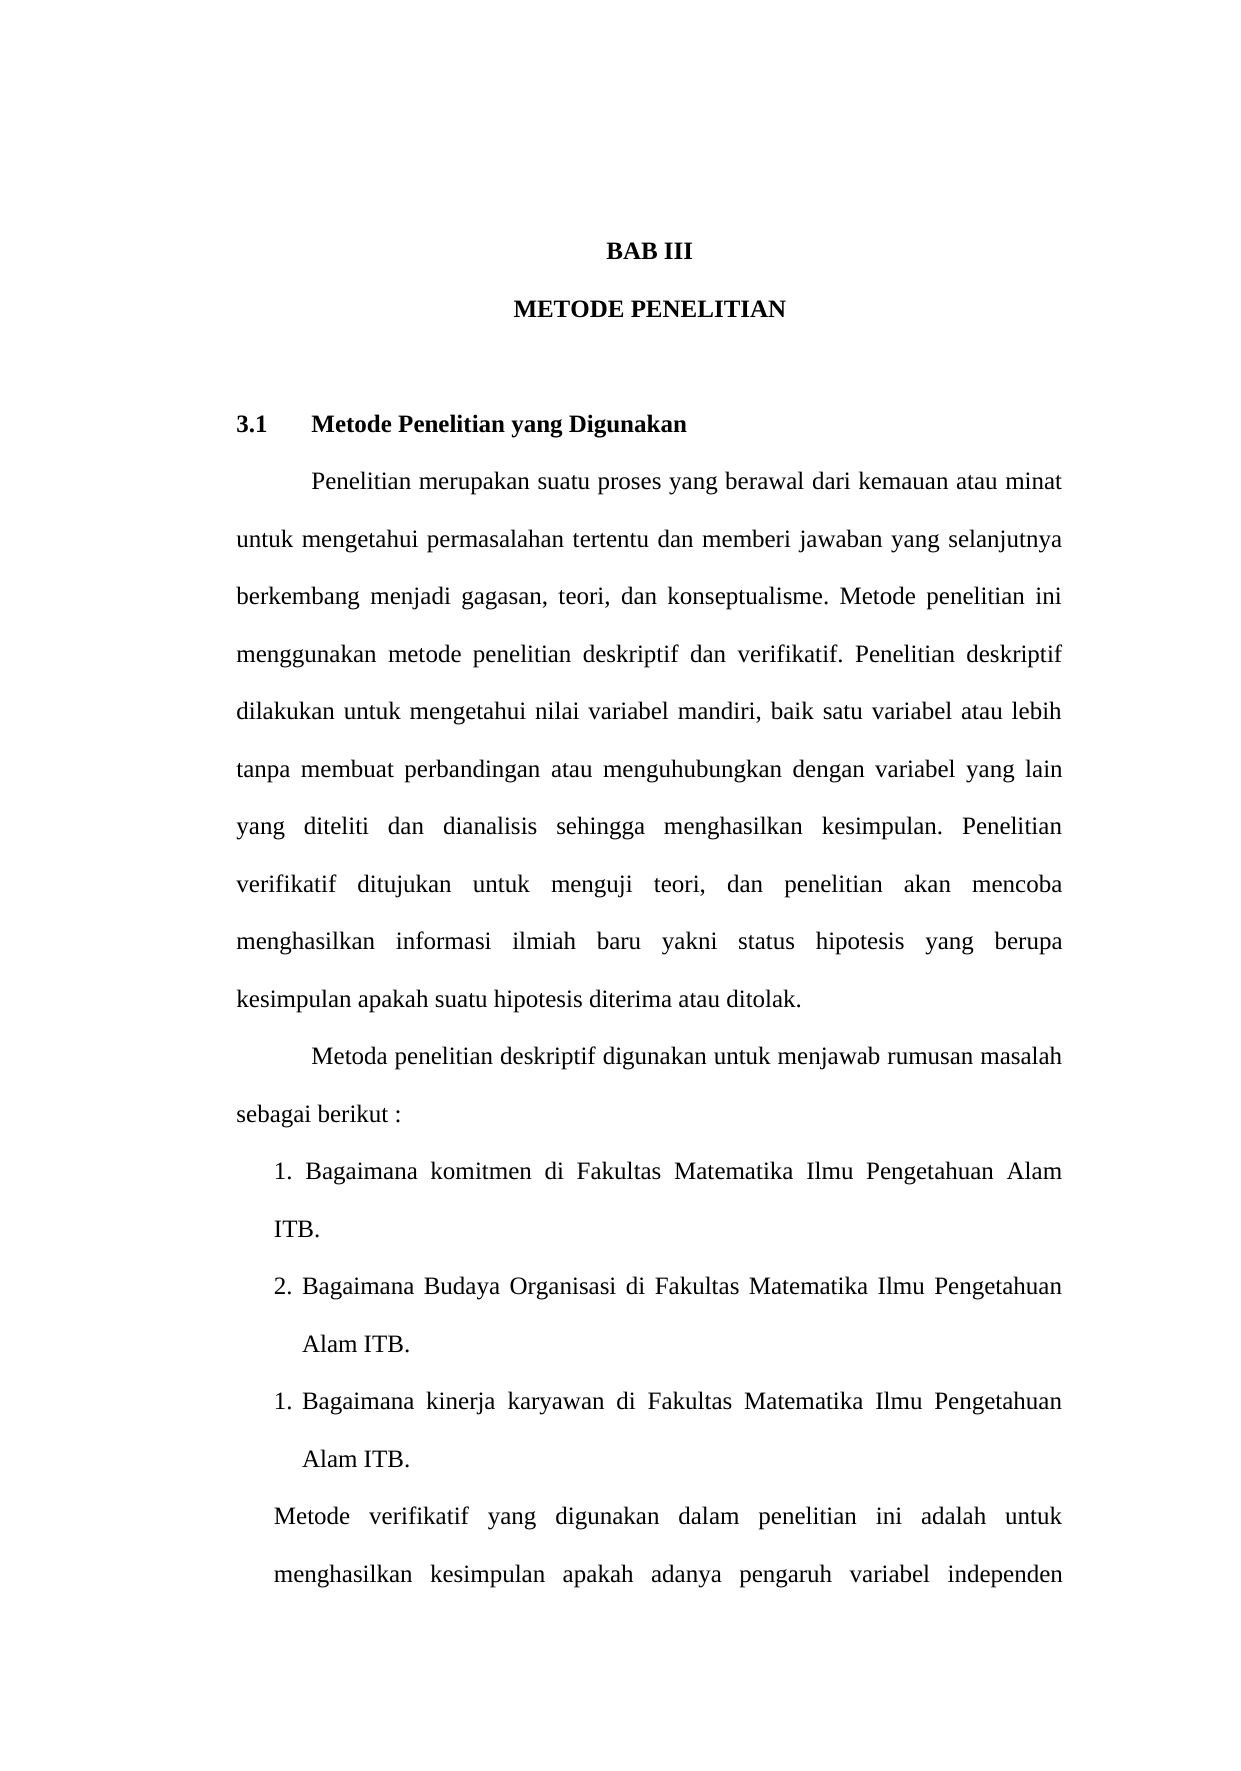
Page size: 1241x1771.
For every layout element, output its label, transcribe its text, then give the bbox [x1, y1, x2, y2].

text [274, 1501, 1063, 1587]
text 1. Bagaimana komitmen di Fakultas Matematika Ilmu Pengetahuan Alam ITB. [274, 1156, 1063, 1242]
text BAB III [236, 236, 1063, 265]
text 2. Bagaimana Budaya Organisasi di Fakultas Matematika Ilmu Pengetahuan Alam ITB. [274, 1271, 1063, 1357]
list Bagaimana kinerja karyawan di Fakultas Matematika Ilmu Pengetahuan Alam ITB. [274, 1386, 1063, 1472]
text Penelitian merupakan suatu proses yang berawal dari kemauan atau minat untuk mengetahui permasalahan tertentu dan memberi jawaban yang selanjutnya berkembang menjadi gagasan, teori, dan konseptualisme. Metode penelitian ini menggunakan metode penelitian deskriptif dan verifikatif. Penelitian deskriptif dilakukan untuk mengetahui nilai variabel mandiri, baik satu variabel atau lebih tanpa membuat perbandingan atau menguhubungkan dengan variabel yang lain yang diteliti dan dianalisis sehingga menghasilkan kesimpulan. Penelitian verifikatif ditujukan untuk menguji teori, dan penelitian akan mencoba menghasilkan informasi ilmiah baru yakni status hipotesis yang berupa kesimpulan apakah suatu hipotesis diterima atau ditolak. [236, 466, 1063, 1012]
text METODE PENELITIAN [236, 294, 1063, 322]
text Metoda penelitian deskriptif digunakan untuk menjawab rumusan masalah sebagai berikut : [236, 1041, 1063, 1127]
text 3.1 Metode Penelitian yang Digunakan [236, 409, 1063, 437]
